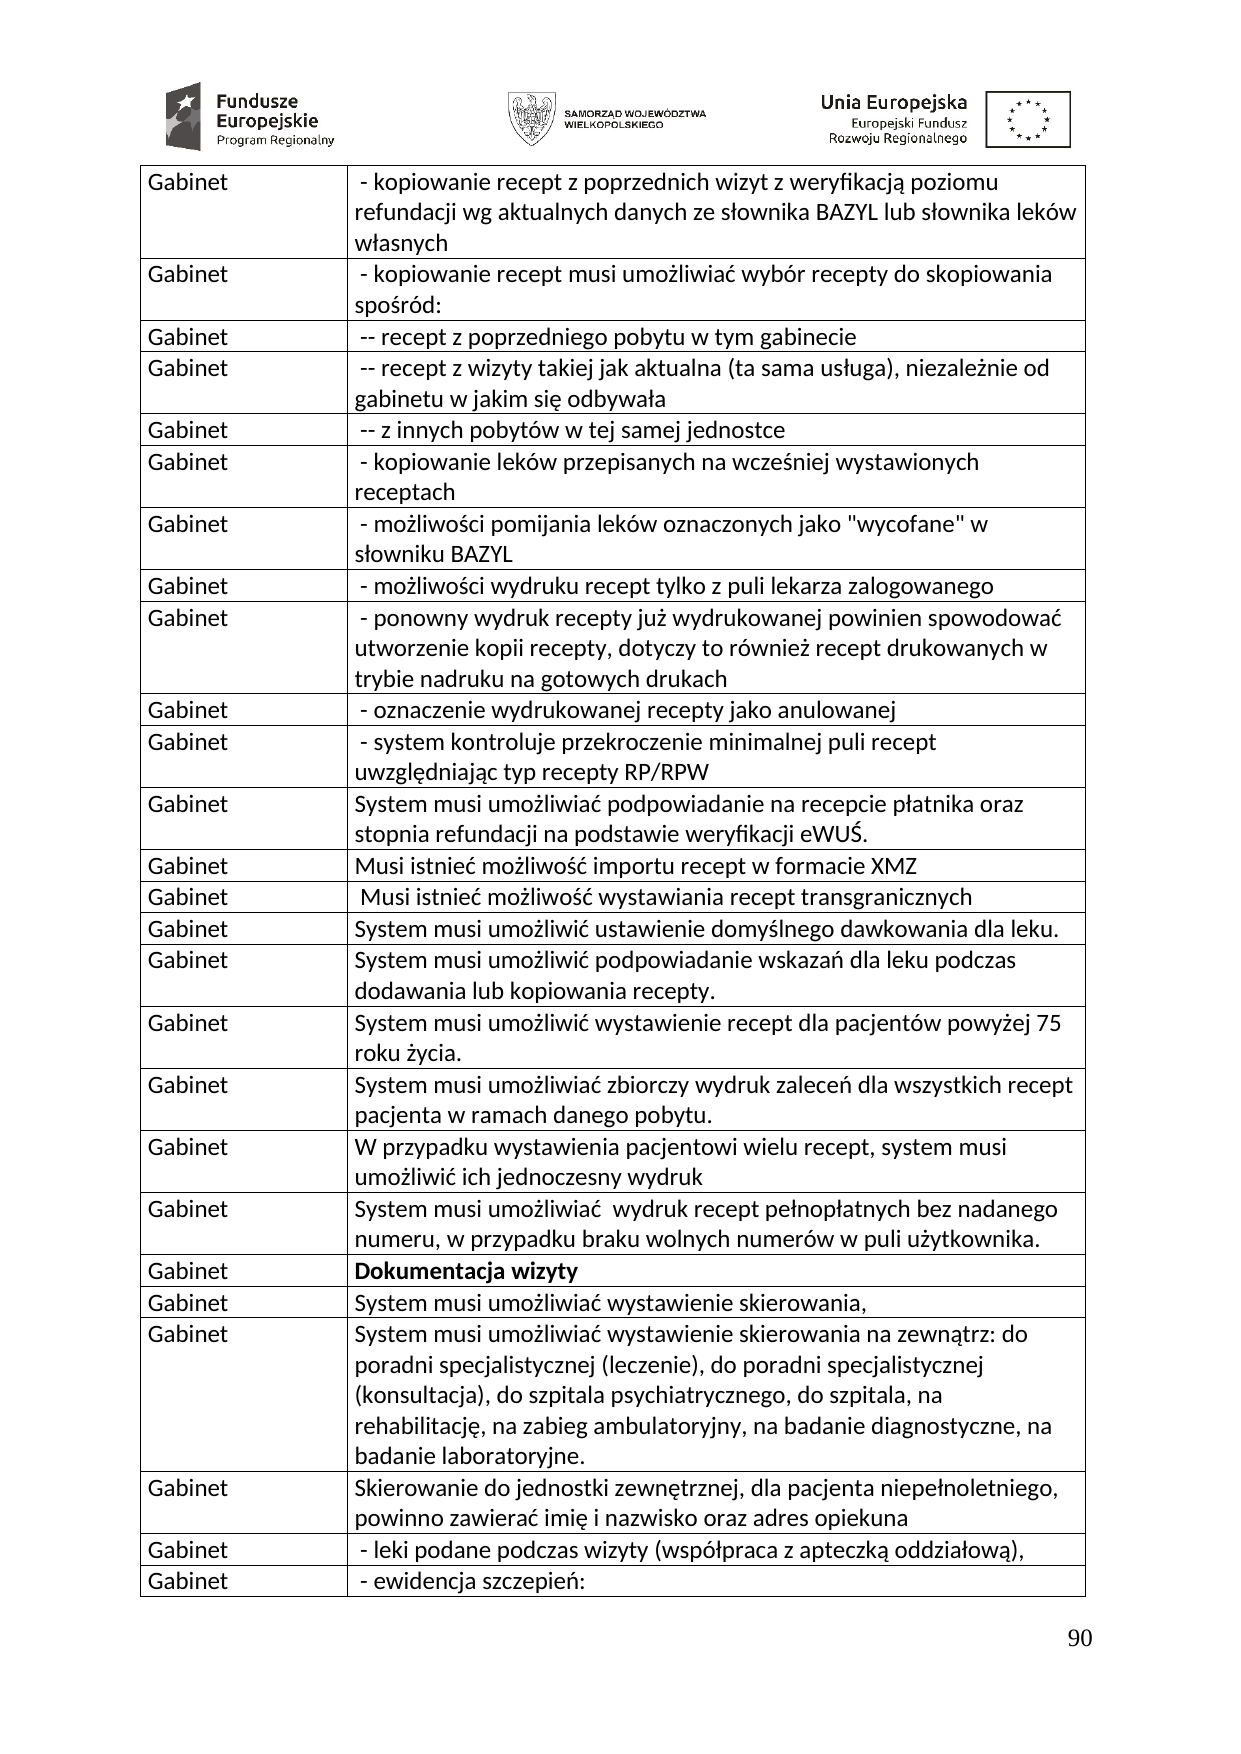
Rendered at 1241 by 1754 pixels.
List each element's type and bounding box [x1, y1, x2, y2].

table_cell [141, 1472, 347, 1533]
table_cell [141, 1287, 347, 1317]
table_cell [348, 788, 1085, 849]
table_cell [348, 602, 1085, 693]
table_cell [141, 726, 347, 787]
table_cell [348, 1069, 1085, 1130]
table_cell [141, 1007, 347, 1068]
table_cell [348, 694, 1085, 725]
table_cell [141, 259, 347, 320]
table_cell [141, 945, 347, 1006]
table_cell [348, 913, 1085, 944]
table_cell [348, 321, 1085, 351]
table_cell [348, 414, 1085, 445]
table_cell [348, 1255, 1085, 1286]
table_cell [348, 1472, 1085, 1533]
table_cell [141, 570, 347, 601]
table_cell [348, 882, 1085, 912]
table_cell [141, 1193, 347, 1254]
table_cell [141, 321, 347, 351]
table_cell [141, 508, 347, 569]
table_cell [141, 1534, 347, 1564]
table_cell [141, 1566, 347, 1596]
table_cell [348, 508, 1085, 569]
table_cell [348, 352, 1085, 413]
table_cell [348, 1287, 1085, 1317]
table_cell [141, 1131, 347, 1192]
picture [147, 73, 1089, 165]
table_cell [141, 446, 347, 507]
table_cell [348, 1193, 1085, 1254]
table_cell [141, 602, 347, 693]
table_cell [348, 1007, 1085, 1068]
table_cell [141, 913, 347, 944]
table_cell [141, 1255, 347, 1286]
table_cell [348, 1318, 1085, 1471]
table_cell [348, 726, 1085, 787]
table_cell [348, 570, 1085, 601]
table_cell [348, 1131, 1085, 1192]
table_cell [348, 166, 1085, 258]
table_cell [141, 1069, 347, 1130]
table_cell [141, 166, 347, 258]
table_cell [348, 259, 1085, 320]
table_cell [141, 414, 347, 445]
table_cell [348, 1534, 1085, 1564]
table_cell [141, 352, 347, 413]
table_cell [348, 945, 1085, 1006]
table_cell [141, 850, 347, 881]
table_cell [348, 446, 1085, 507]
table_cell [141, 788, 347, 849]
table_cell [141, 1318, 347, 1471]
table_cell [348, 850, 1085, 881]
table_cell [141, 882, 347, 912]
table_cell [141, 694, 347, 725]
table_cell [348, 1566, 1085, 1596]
